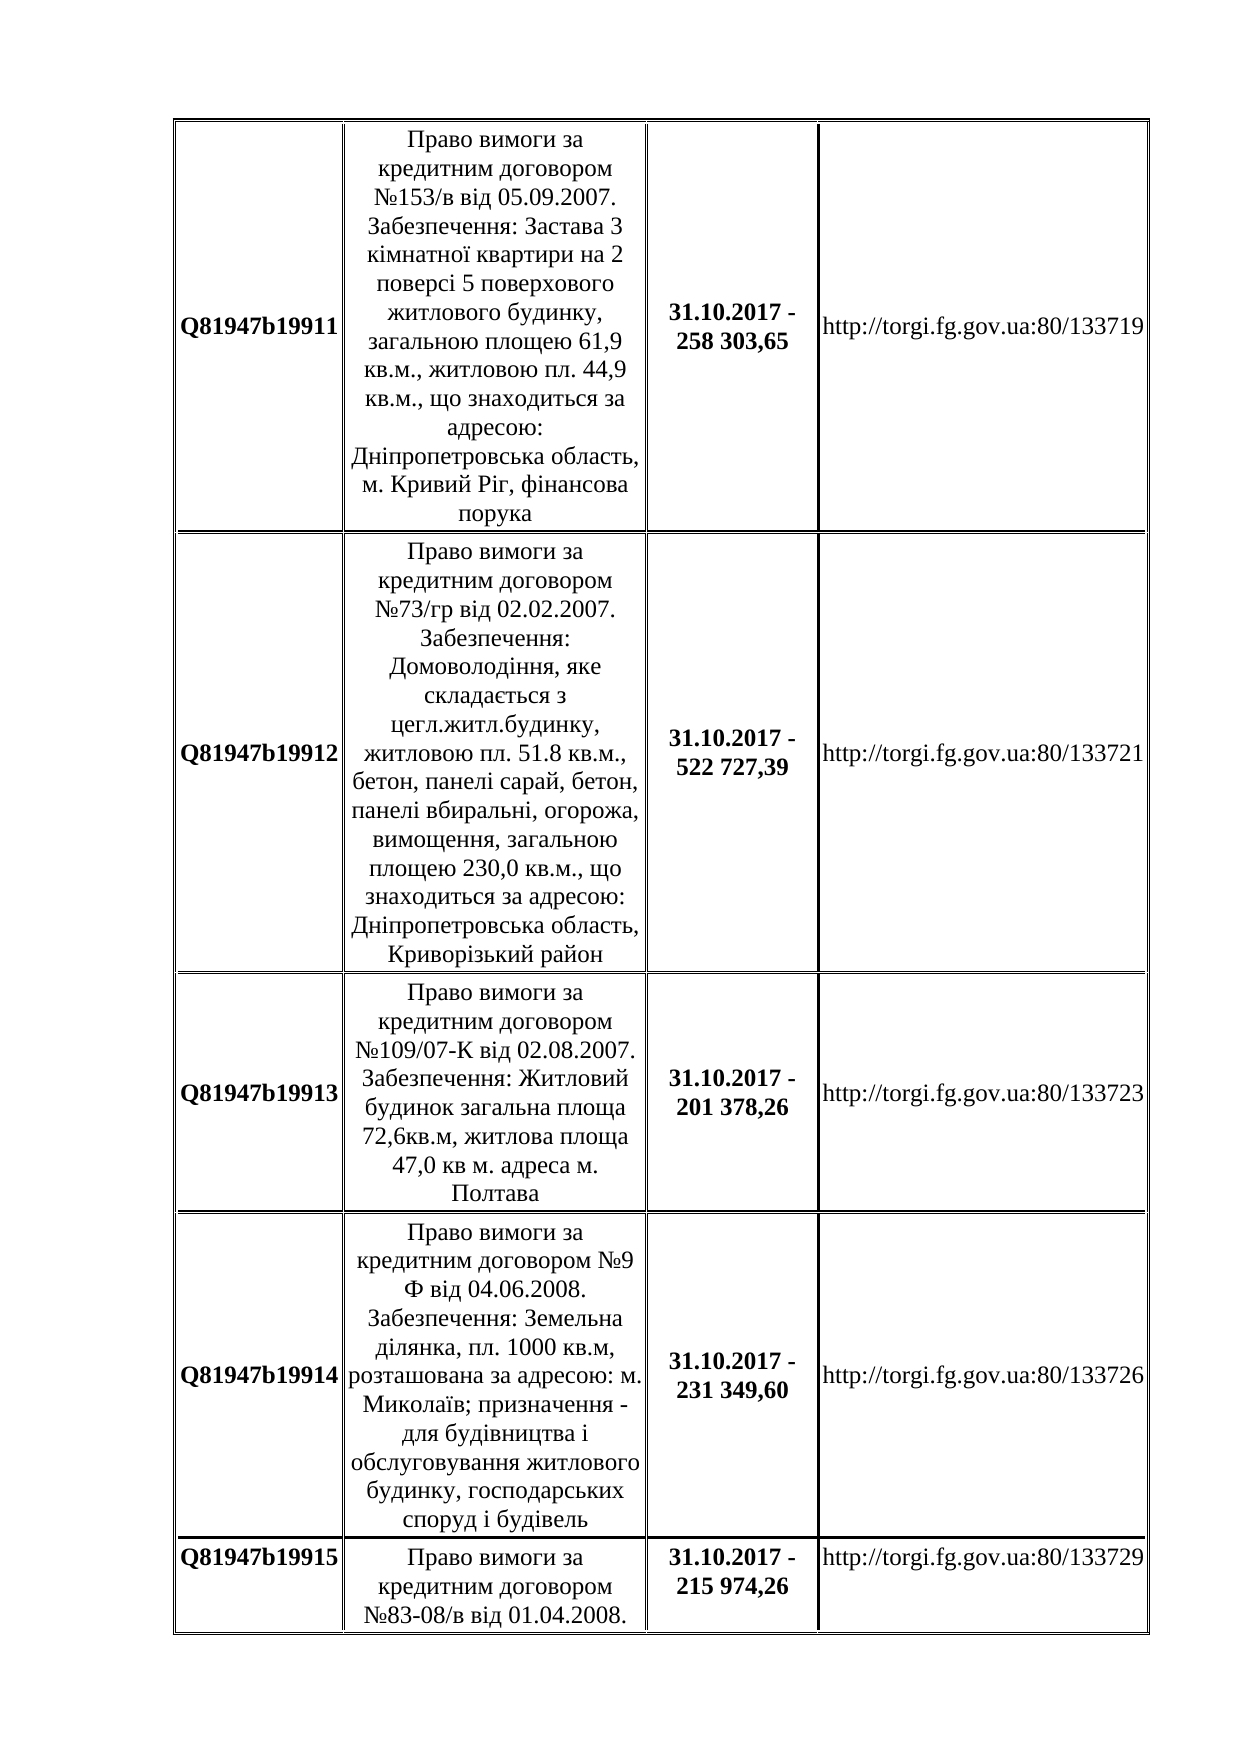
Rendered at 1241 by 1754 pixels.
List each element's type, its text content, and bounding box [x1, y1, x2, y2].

table_cell Q81947b19912 [176, 530, 342, 971]
table_cell http://torgi.fg.gov.ua:80/133721 [820, 530, 1147, 971]
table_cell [818, 1536, 1147, 1632]
table_cell Право вимоги за кредитним договором №9 Ф від 04.06.2008. Забезпечення: Земельна ділянка, пл. 1000 кв.м, розташована за адресою: м. Миколаїв; призначення - для будівництва і обслуговування житлового будинку, господарських споруд і будівель [345, 1214, 645, 1536]
table_cell http://torgi.fg.gov.ua:80/133723 [818, 971, 1148, 1210]
table_cell 31.10.2017 - 201 378,26 [648, 974, 817, 1210]
table_cell Право вимоги за кредитним договором №109/07-К від 02.08.2007. Забезпечення: Житловий будинок загальна площа 72,6кв.м, житлова площа 47,0 кв м. адреса м. Полтава [345, 974, 645, 1210]
table_cell Право вимоги за кредитним договором №73/гр від 02.02.2007. Забезпечення: Домоволодіння, яке складається з цегл.житл.будинку, житловою пл. 51.8 кв.м., бетон, панелі сарай, бетон, панелі вбиральні, огорожа, вимощення, загальною площею 230,0 кв.м., що знаходиться за адресою: Дніпропетровська область, Криворізький район [345, 534, 645, 971]
table_cell Q81947b19915 [176, 1536, 344, 1632]
table_cell 31.10.2017 - 231 349,60 [648, 1214, 817, 1536]
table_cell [344, 1539, 647, 1632]
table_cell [647, 1539, 818, 1632]
table_cell 31.10.2017 - 522 727,39 [648, 534, 817, 971]
table_cell Q81947b19913 [174, 971, 344, 1210]
table_cell http://torgi.fg.gov.ua:80/133726 [820, 1210, 1147, 1536]
table_cell http://torgi.fg.gov.ua:80/133719 [818, 122, 1147, 530]
table_cell Q81947b19914 [176, 1210, 342, 1536]
table_cell Q81947b19911 [176, 122, 344, 530]
table_cell 31.10.2017 - 258 303,65 [647, 120, 818, 530]
table_cell Право вимоги за кредитним договором №153/в від 05.09.2007. Забезпечення: Застава 3 кімнатної квартири на 2 поверсі 5 поверхового житлового будинку, загальною площею 61,9 кв.м., житловою пл. 44,9 кв.м., що знаходиться за адресою: Дніпропетровська область, м. Кривий Ріг, фінансова порука [344, 122, 647, 530]
